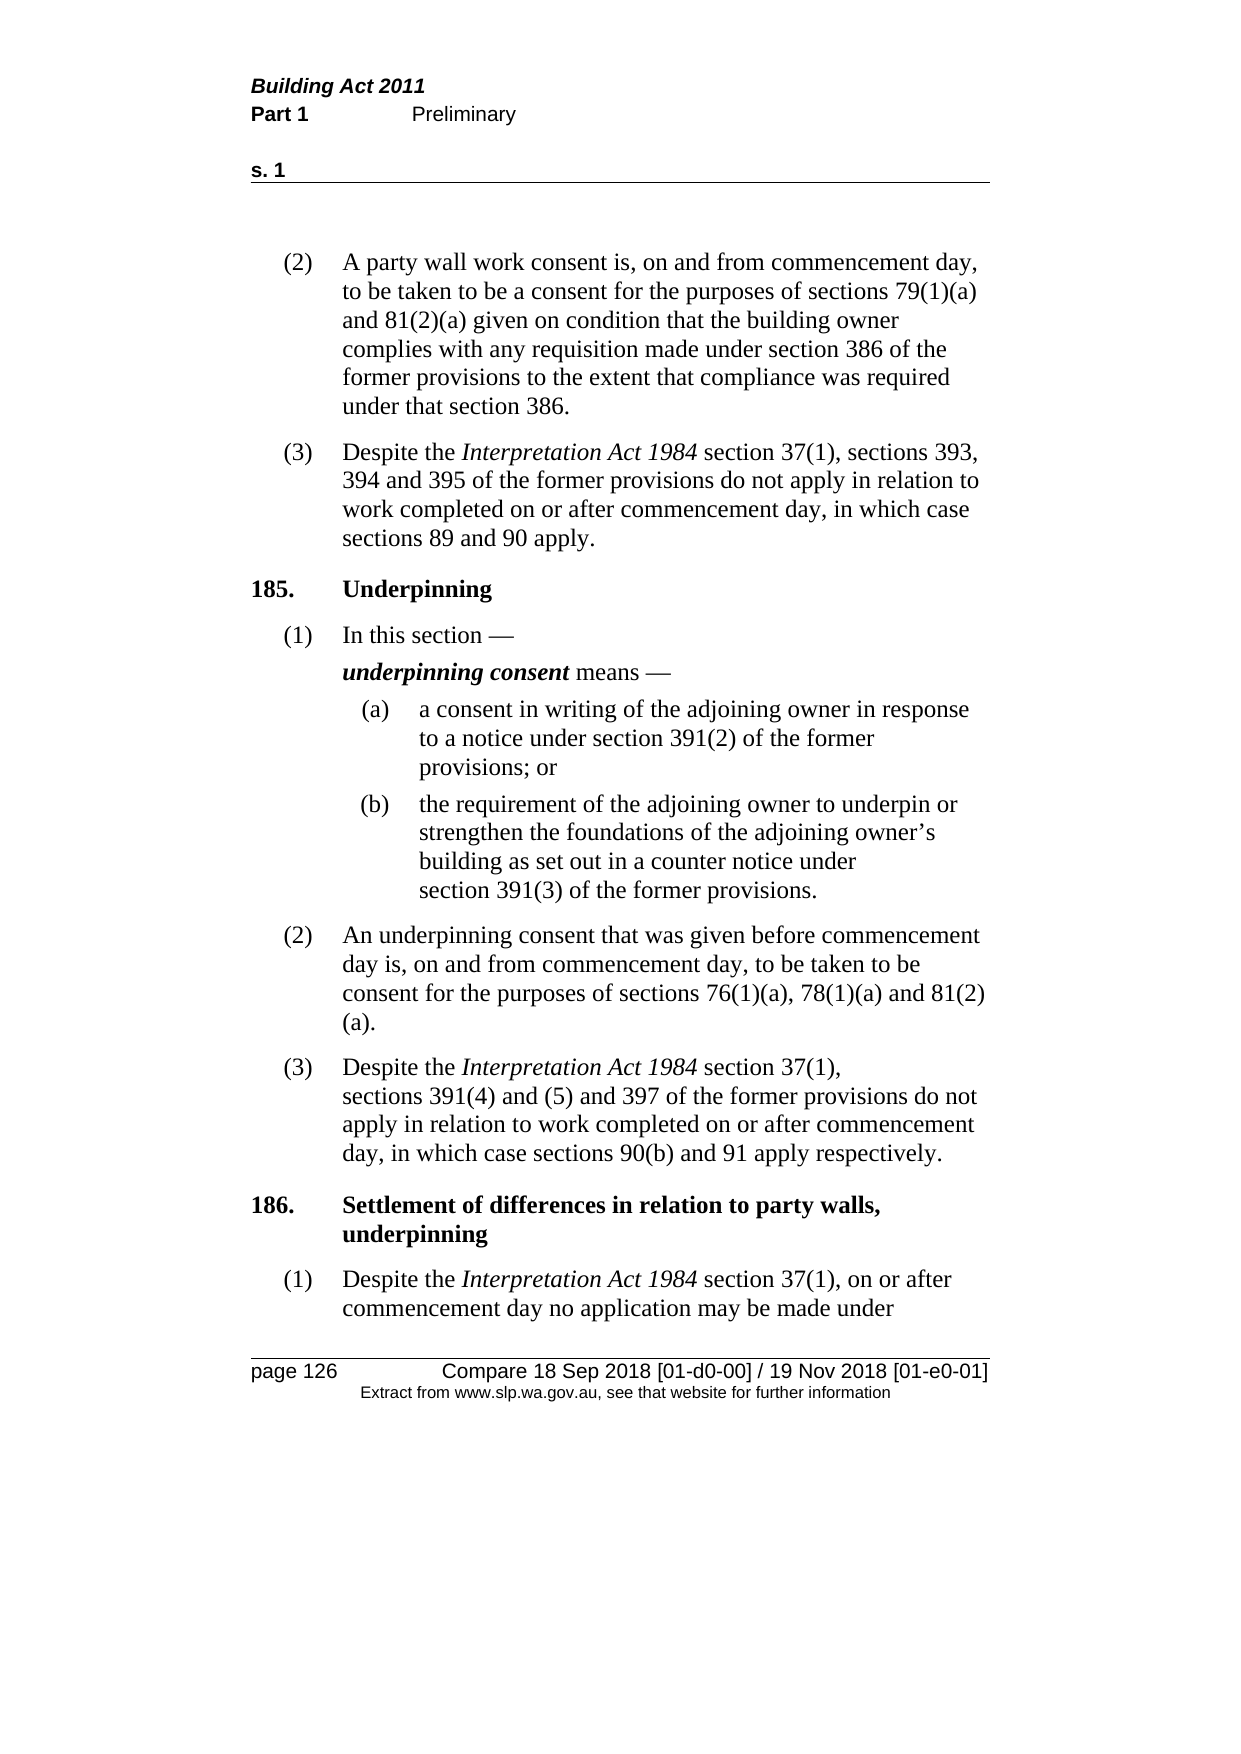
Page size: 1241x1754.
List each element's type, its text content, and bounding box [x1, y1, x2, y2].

text (3) Despite the Interpretation Act 1984 section 37(1), sections 393, 394 and 395 of the former provisions do not apply in relation to work completed on or after commencement day, in which case sections 89 and 90 apply. [251, 437, 990, 552]
text underpinning consent means — [251, 657, 990, 686]
text (a) a consent in writing of the adjoining owner in response to a notice under section 391(2) of the former provisions; or [251, 694, 990, 780]
text (3) Despite the Interpretation Act 1984 section 37(1), sections 391(4) and (5) and 397 of the former provisions do not apply in relation to work completed on or after commencement day, in which case sections 90(b) and 91 apply respectively. [251, 1052, 990, 1167]
subtitle 185. Underpinning [251, 574, 990, 603]
text (b) the requirement of the adjoining owner to underpin or strengthen the foundations of the adjoining owner’s building as set out in a counter notice under section 391(3) of the former provisions. [251, 789, 990, 904]
subtitle 186. Settlement of differences in relation to party walls, underpinning [251, 1190, 990, 1247]
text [251, 1264, 990, 1322]
text (2) A party wall work consent is, on and from commencement day, to be taken to be a consent for the purposes of sections 79(1)(a) and 81(2)(a) given on condition that the building owner complies with any requisition made under section 386 of the former provisions to the extent that compliance was required under that section 386. [251, 247, 990, 420]
text (1) In this section — [251, 620, 990, 649]
text (2) An underpinning consent that was given before commencement day is, on and from commencement day, to be taken to be consent for the purposes of sections 76(1)(a), 78(1)(a) and 81(2)(a). [251, 920, 990, 1035]
